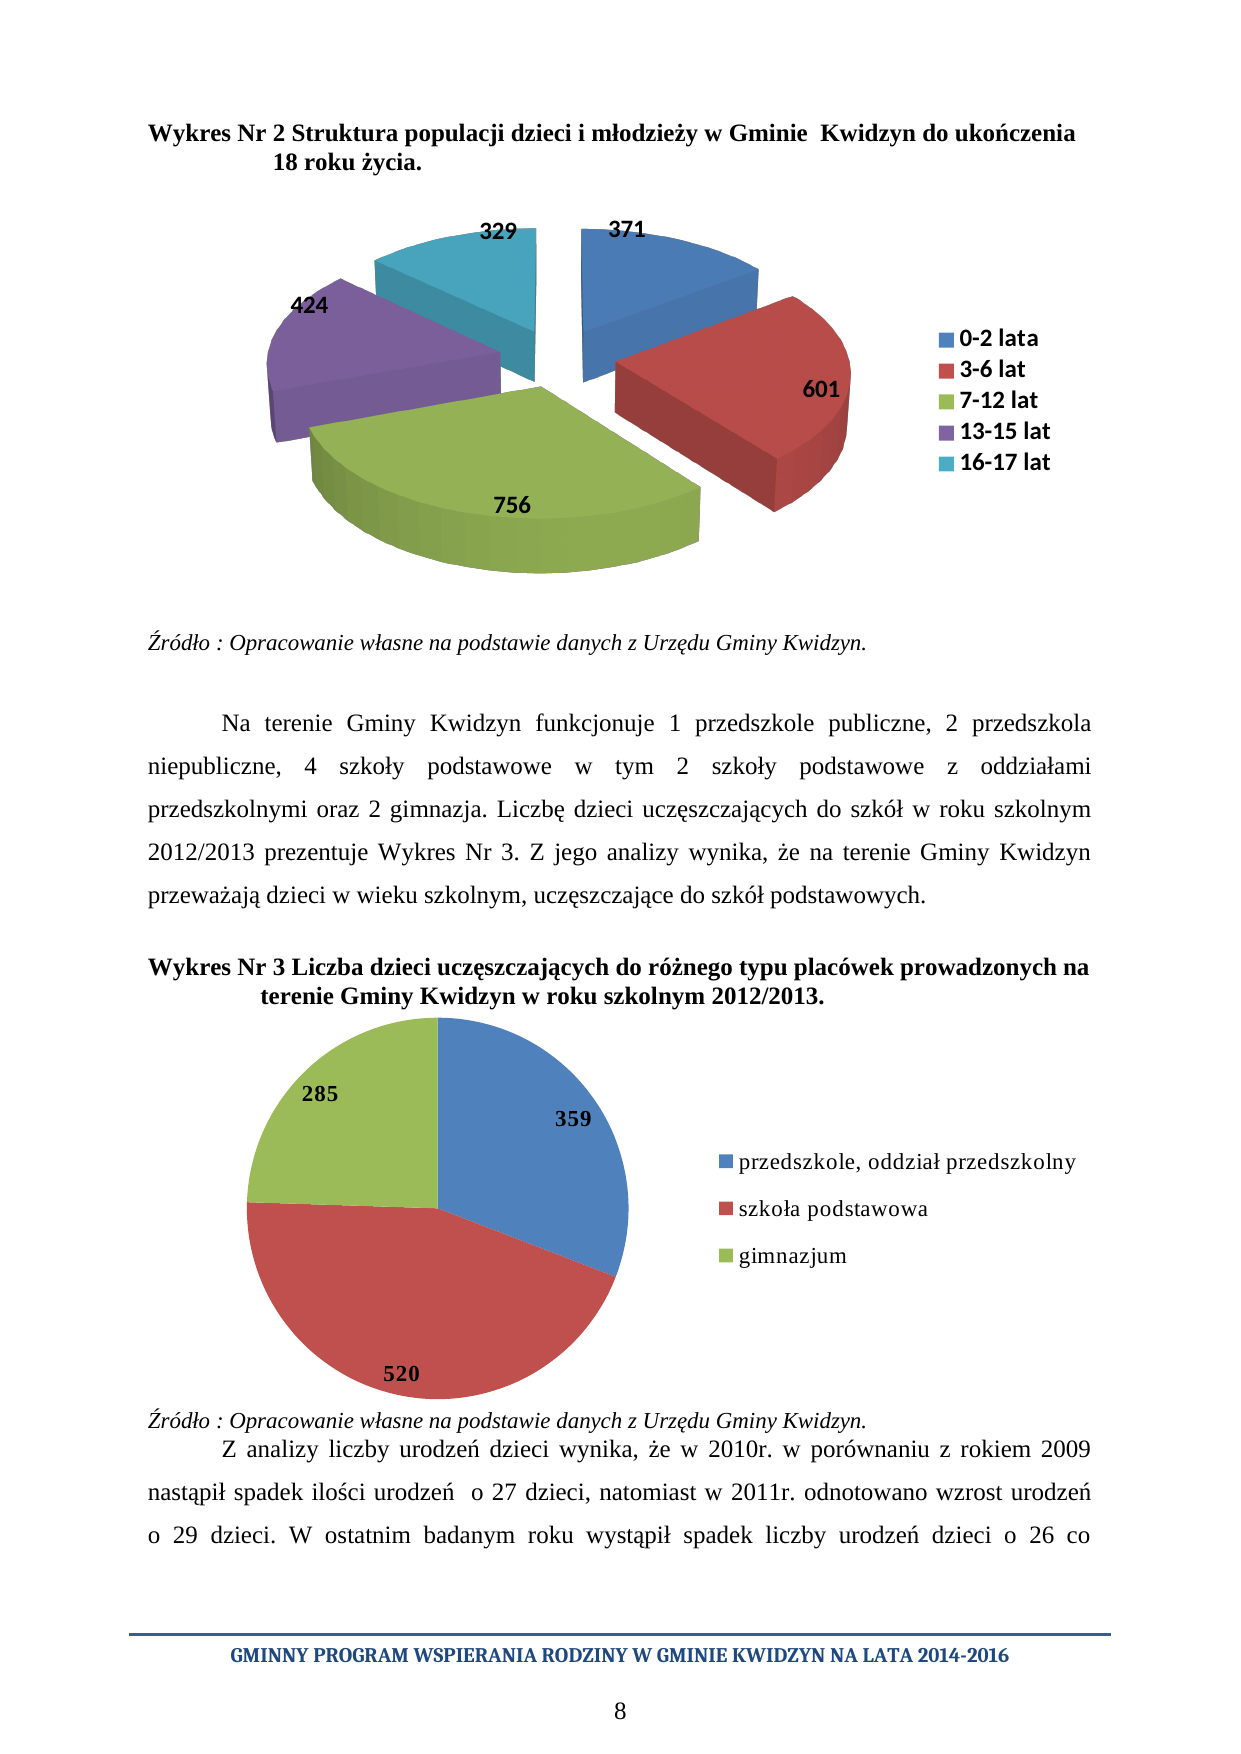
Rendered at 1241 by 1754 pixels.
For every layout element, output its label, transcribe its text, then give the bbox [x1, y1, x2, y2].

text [148, 1434, 1092, 1549]
text Wykres Nr 3 Liczba dzieci uczęszczających do różnego typu placówek prowadzonych na [148, 952, 1092, 981]
text terenie Gminy Kwidzyn w roku szkolnym 2012/2013. [148, 981, 1092, 1010]
text 18 roku życia. [148, 147, 1092, 176]
text Wykres Nr 2 Struktura populacji dzieci i młodzieży w Gminie Kwidzyn do ukończenia [148, 118, 1092, 147]
text Źródło : Opracowanie własne na podstawie danych z Urzędu Gminy Kwidzyn. [148, 1010, 1092, 1434]
text Na terenie Gminy Kwidzyn funkcjonuje 1 przedszkole publiczne, 2 przedszkola niepubliczne, 4 szkoły podstawowe w tym 2 szkoły podstawowe z oddziałami przedszkolnymi oraz 2 gimnazja. Liczbę dzieci uczęszczających do szkół w roku szkolnym 2012/2013 prezentuje Wykres Nr 3. Z jego analizy wynika, że na terenie Gminy Kwidzyn przeważają dzieci w wieku szkolnym, uczęszczające do szkół podstawowych. [148, 708, 1092, 909]
text Źródło : Opracowanie własne na podstawie danych z Urzędu Gminy Kwidzyn. [148, 629, 1092, 655]
